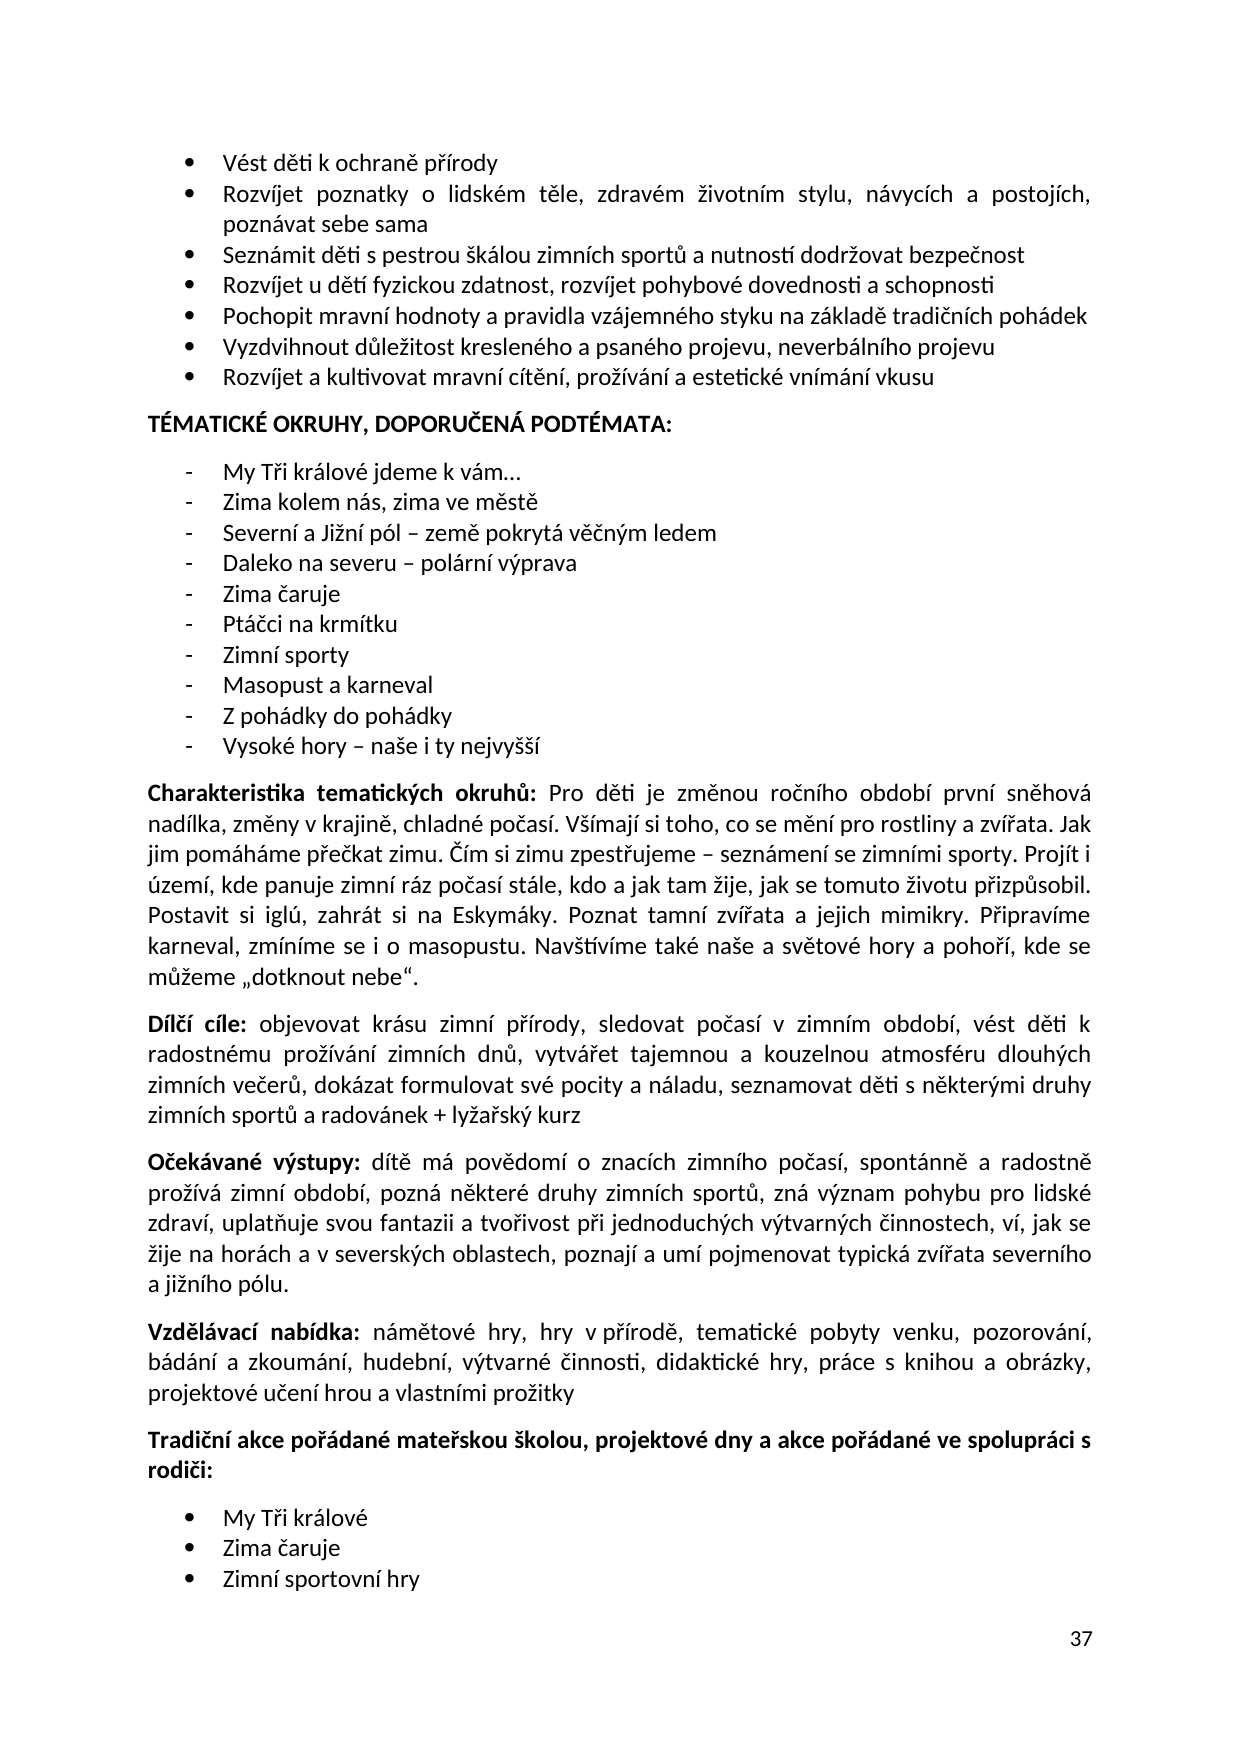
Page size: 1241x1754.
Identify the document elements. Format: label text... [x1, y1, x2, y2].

text Tradiční akce pořádané mateřskou školou, projektové dny a akce pořádané ve spolupráci s rodiči: [148, 1424, 1093, 1485]
list Zimní sporty [185, 639, 1093, 669]
list Zima čaruje [185, 1532, 1093, 1563]
list Zimní sportovní hry [185, 1563, 1093, 1593]
text Očekávané výstupy: dítě má povědomí o znacích zimního počasí, spontánně a radostně prožívá zimní období, pozná některé druhy zimních sportů, zná význam pohybu pro lidské zdraví, uplatňuje svou fantazii a tvořivost při jednoduchých výtvarných činnostech, ví, jak se žije na horách a v severských oblastech, poznají a umí pojmenovat typická zvířata severního a jižního pólu. [148, 1147, 1093, 1299]
list Daleko na severu – polární výprava [185, 547, 1093, 578]
list Rozvíjet poznatky o lidském těle, zdravém životním stylu, návycích a postojích, poznávat sebe sama [185, 178, 1093, 239]
list Rozvíjet a kultivovat mravní cítění, prožívání a estetické vnímání vkusu [185, 361, 1093, 392]
list Vyzdvihnout důležitost kresleného a psaného projevu, neverbálního projevu [185, 331, 1093, 361]
list Z pohádky do pohádky [185, 700, 1093, 730]
list Zima kolem nás, zima ve městě [185, 486, 1093, 517]
list Masopust a karneval [185, 669, 1093, 700]
list Vysoké hory – naše i ty nejvyšší [185, 730, 1093, 761]
list Ptáčci na krmítku [185, 608, 1093, 639]
text Charakteristika tematických okruhů: Pro děti je změnou ročního období první sněhová nadílka, změny v krajině, chladné počasí. Všímají si toho, co se mění pro rostliny a zvířata. Jak jim pomáháme přečkat zimu. Čím si zimu zpestřujeme – seznámení se zimními sporty. Projít i území, kde panuje zimní ráz počasí stále, kdo a jak tam žije, jak se tomuto životu přizpůsobil. Postavit si iglú, zahrát si na Eskymáky. Poznat tamní zvířata a jejich mimikry. Připravíme karneval, zmíníme se i o masopustu. Navštívíme také naše a světové hory a pohoří, kde se můžeme „dotknout nebe“. [148, 777, 1093, 991]
text TÉMATICKÉ OKRUHY, DOPORUČENÁ PODTÉMATA: [148, 408, 1093, 439]
list Seznámit děti s pestrou škálou zimních sportů a nutností dodržovat bezpečnost [185, 239, 1093, 270]
text Vzdělávací nabídka: námětové hry, hry v přírodě, tematické pobyty venku, pozorování, bádání a zkoumání, hudební, výtvarné činnosti, didaktické hry, práce s knihou a obrázky, projektové učení hrou a vlastními prožitky [148, 1316, 1093, 1407]
text Dílčí cíle: objevovat krásu zimní přírody, sledovat počasí v zimním období, vést děti k radostnému prožívání zimních dnů, vytvářet tajemnou a kouzelnou atmosféru dlouhých zimních večerů, dokázat formulovat své pocity a náladu, seznamovat děti s některými druhy zimních sportů a radovánek + lyžařský kurz [148, 1008, 1093, 1130]
list My Tři králové [185, 1502, 1093, 1532]
list Zima čaruje [185, 578, 1093, 608]
list Vést děti k ochraně přírody [185, 148, 1093, 178]
list Rozvíjet u dětí fyzickou zdatnost, rozvíjet pohybové dovednosti a schopnosti [185, 270, 1093, 300]
list Pochopit mravní hodnoty a pravidla vzájemného styku na základě tradičních pohádek [185, 300, 1093, 331]
list My Tři králové jdeme k vám… [185, 456, 1093, 486]
list Severní a Jižní pól – země pokrytá věčným ledem [185, 517, 1093, 547]
